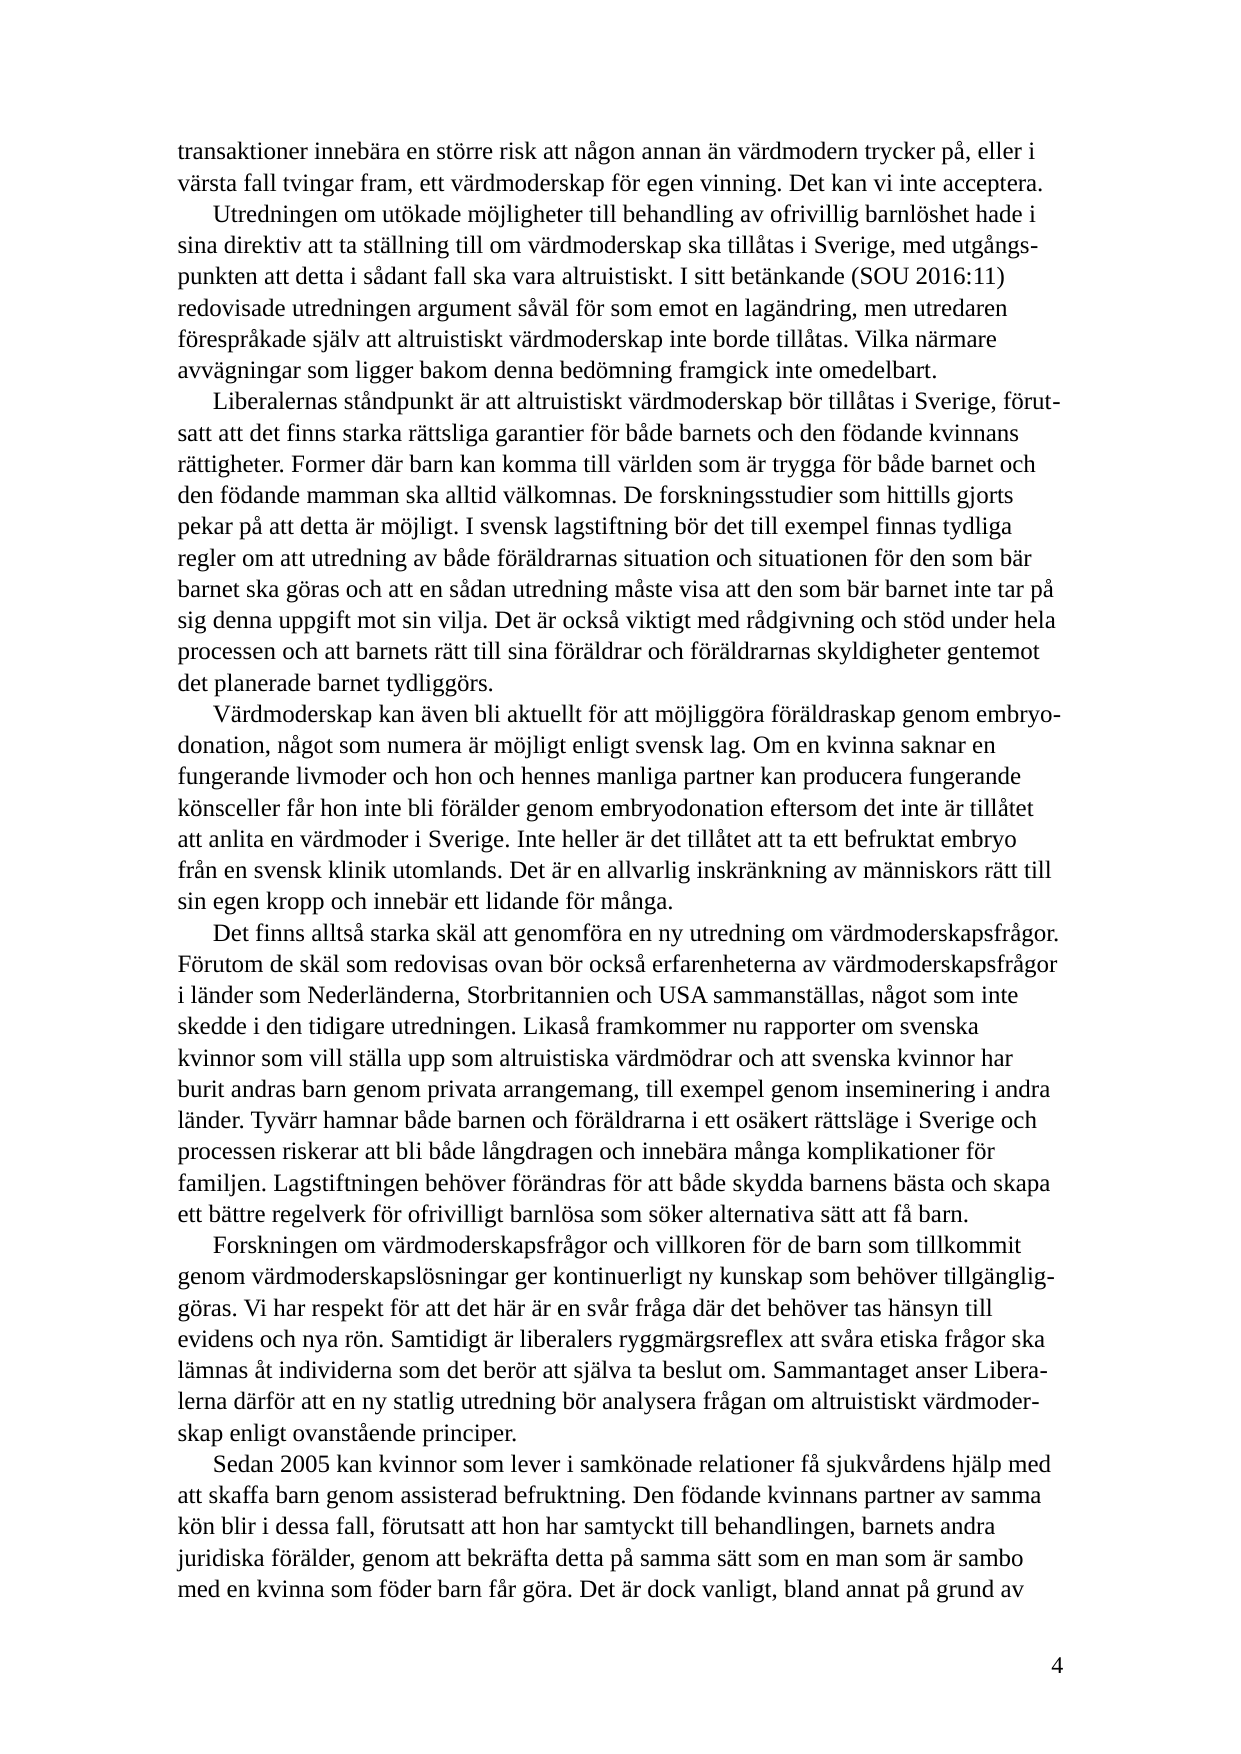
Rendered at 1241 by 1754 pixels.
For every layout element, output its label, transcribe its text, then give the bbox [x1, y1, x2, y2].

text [177, 1446, 1063, 1603]
text Det finns alltså starka skäl att genomföra en ny utredning om värdmoderskapsfrågor. Förutom de skäl som redovisas ovan bör också erfarenheterna av värdmoderskapsfrågor i länder som Nederländerna, Storbritannien och USA sammanställas, något som inte skedde i den tidigare utredningen. Likaså framkommer nu rapporter om svenska kvinnor som vill ställa upp som altruistiska värdmödrar och att svenska kvinnor har burit andras barn genom privata arrangemang, till exempel genom inseminering i andra länder. Tyvärr hamnar både barnen och föräldrarna i ett osäkert rättsläge i Sverige och processen riskerar att bli både långdragen och innebära många komplikationer för familjen. Lagstiftningen behöver förändras för att både skydda barnens bästa och skapa ett bättre regelverk för ofrivilligt barnlösa som söker alternativa sätt att få barn. [177, 915, 1063, 1228]
text Värdmoderskap kan även bli aktuellt för att möjliggöra föräldraskap genom embryodonation, något som numera är möjligt enligt svensk lag. Om en kvinna saknar en fungerande livmoder och hon och hennes manliga partner kan producera fungerande könsceller får hon inte bli förälder genom embryodonation eftersom det inte är tillåtet att anlita en värdmoder i Sverige. Inte heller är det tillåtet att ta ett befruktat embryo från en svensk klinik utomlands. Det är en allvarlig inskränkning av människors rätt till sin egen kropp och innebär ett lidande för många. [177, 696, 1063, 915]
text Utredningen om utökade möjligheter till behandling av ofrivillig barnlöshet hade i sina direktiv att ta ställning till om värdmoderskap ska tillåtas i Sverige, med utgångspunkten att detta i sådant fall ska vara altruistiskt. I sitt betänkande (SOU 2016:11) redovisade utredningen argument såväl för som emot en lagändring, men utredaren förespråkade själv att altruistiskt värdmoderskap inte borde tillåtas. Vilka närmare avvägningar som ligger bakom denna bedömning framgick inte omedelbart. [177, 196, 1063, 384]
text Liberalernas ståndpunkt är att altruistiskt värdmoderskap bör tillåtas i Sverige, förutsatt att det finns starka rättsliga garantier för både barnets och den födande kvinnans rättigheter. Former där barn kan komma till världen som är trygga för både barnet och den födande mamman ska alltid välkomnas. De forskningsstudier som hittills gjorts pekar på att detta är möjligt. I svensk lagstiftning bör det till exempel finnas tydliga regler om att utredning av både föräldrarnas situation och situationen för den som bär barnet ska göras och att en sådan utredning måste visa att den som bär barnet inte tar på sig denna uppgift mot sin vilja. Det är också viktigt med rådgivning och stöd under hela processen och att barnets rätt till sina föräldrar och föräldrarnas skyldigheter gentemot det planerade barnet tydliggörs. [177, 384, 1063, 696]
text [177, 134, 1063, 196]
text Forskningen om värdmoderskapsfrågor och villkoren för de barn som tillkommit genom värdmoderskapslösningar ger kontinuerligt ny kunskap som behöver tillgängliggöras. Vi har respekt för att det här är en svår fråga där det behöver tas hänsyn till evidens och nya rön. Samtidigt är liberalers ryggmärgsreflex att svåra etiska frågor ska lämnas åt individerna som det berör att själva ta beslut om. Sammantaget anser Liberalerna därför att en ny statlig utredning bör analysera frågan om altruistiskt värdmoderskap enligt ovanstående principer. [177, 1228, 1063, 1446]
